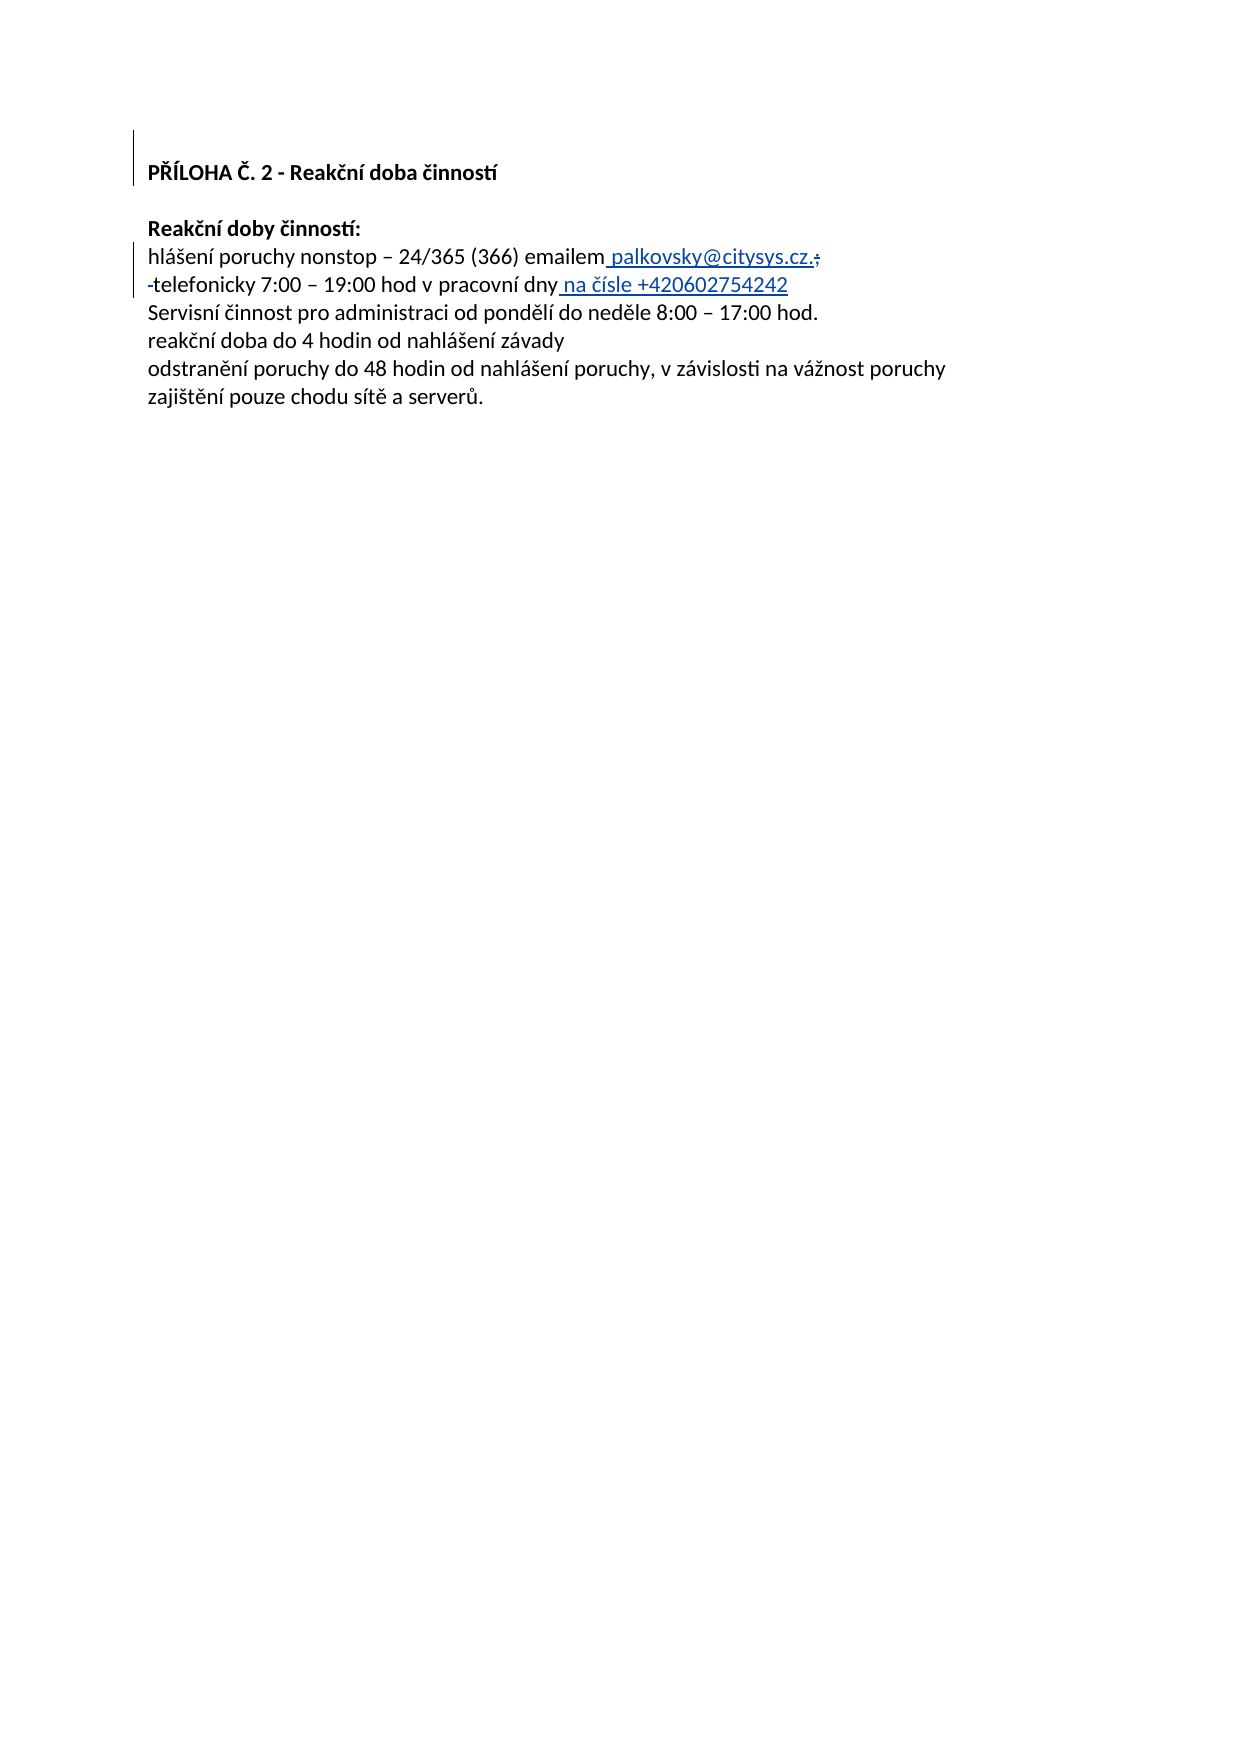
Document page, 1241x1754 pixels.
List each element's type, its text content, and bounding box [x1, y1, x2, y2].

text Reakční doby činností: [148, 214, 1092, 242]
text hlášení poruchy nonstop – 24/365 (366) emailemtelefonicky 7:00 – 19:00 hod v pracovní dny [148, 242, 1092, 298]
text odstranění poruchy do 48 hodin od nahlášení poruchy, v závislosti na vážnost poruchy [148, 354, 1092, 382]
text reakční doba do 4 hodin od nahlášení závady [148, 326, 1092, 354]
text zajištění pouze chodu sítě a serverů. [148, 382, 1092, 410]
text PŘÍLOHA Č. 2 - Reakční doba činností [148, 158, 1092, 186]
text Servisní činnost pro administraci od pondělí do neděle 8:00 – 17:00 hod. [148, 298, 1092, 326]
